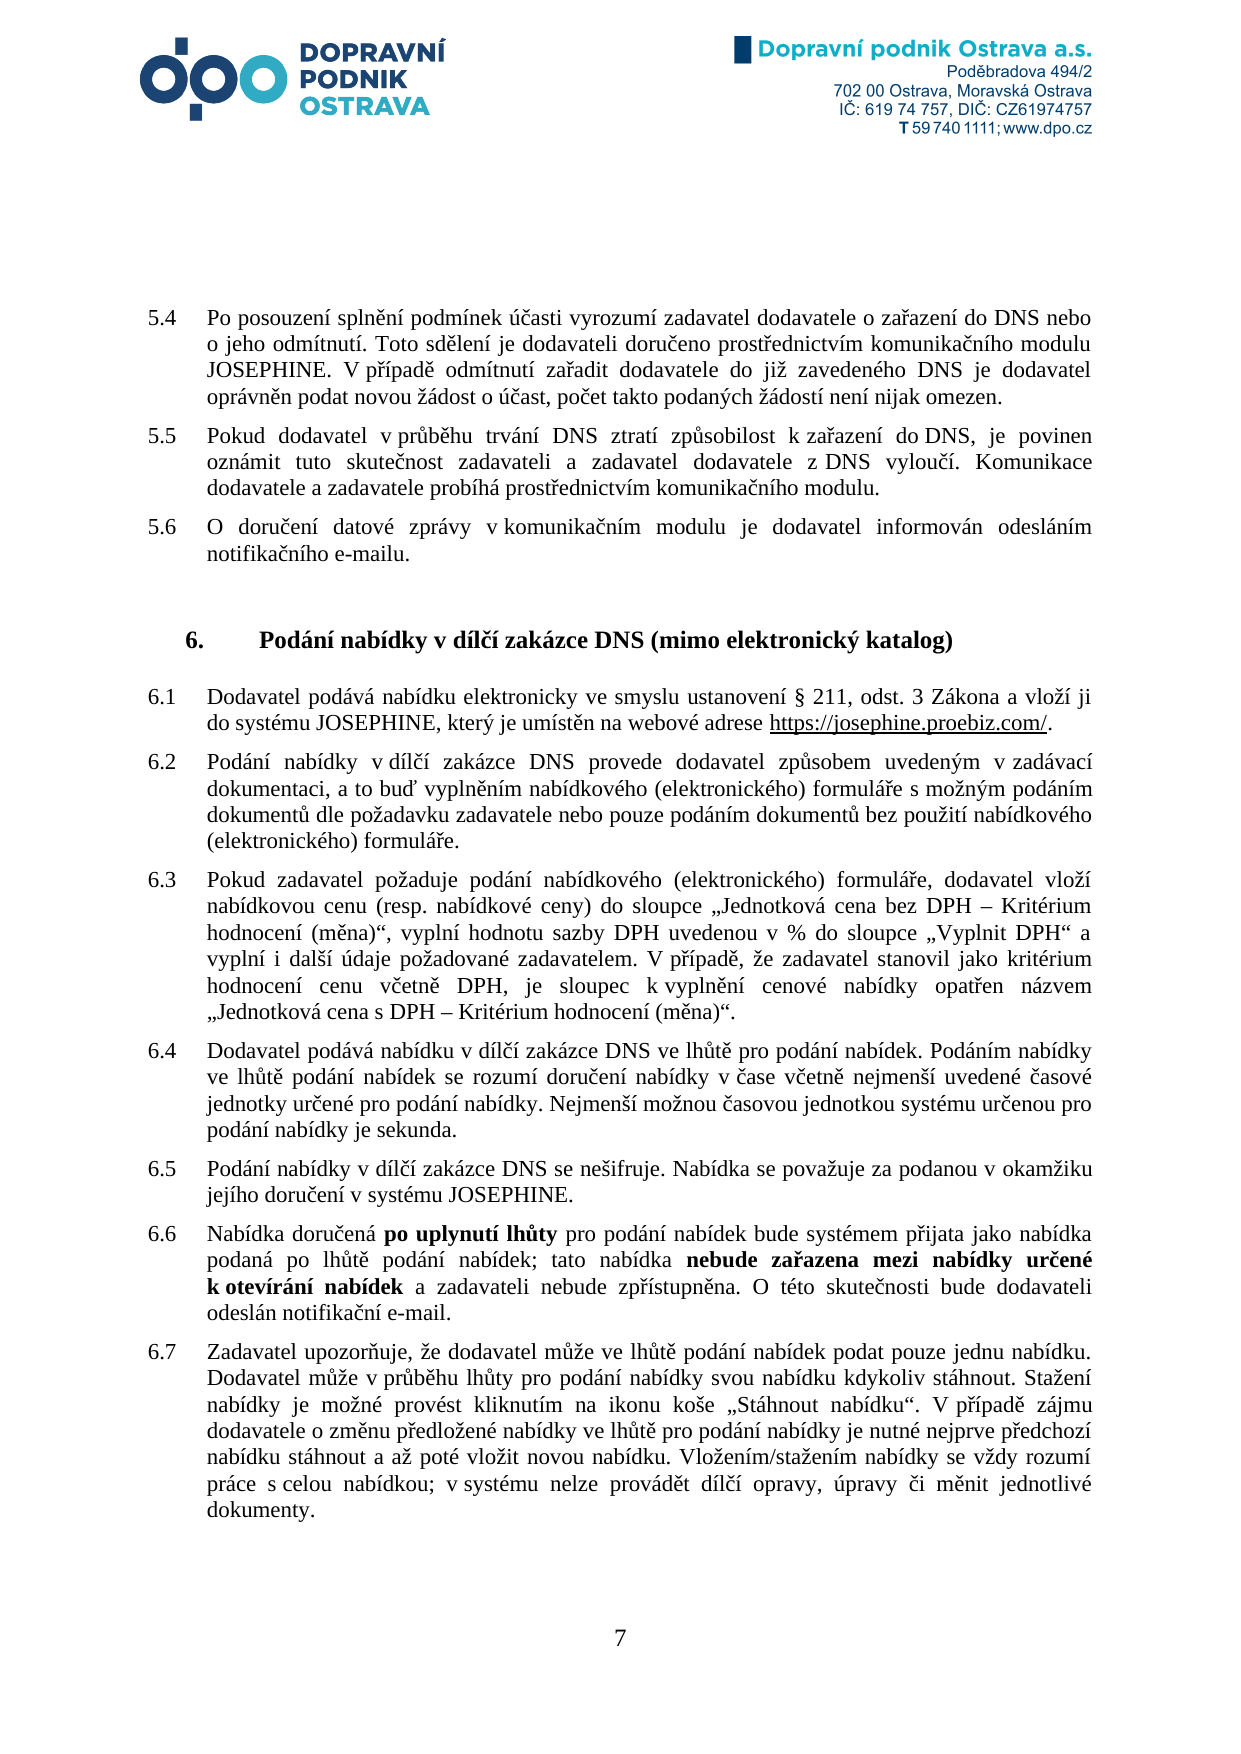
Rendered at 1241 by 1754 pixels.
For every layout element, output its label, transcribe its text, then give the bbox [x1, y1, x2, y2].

text 5.4 Po posouzení splnění podmínek účasti vyrozumí zadavatel dodavatele o zařazení do DNS nebo o jeho odmítnutí. Toto sdělení je dodavateli doručeno prostřednictvím komunikačního modulu JOSEPHINE. V případě odmítnutí zařadit dodavatele do již zavedeného DNS je dodavatel oprávněn podat novou žádost o účast, počet takto podaných žádostí není nijak omezen. [148, 304, 1093, 409]
text 5.6 O doručení datové zprávy v komunikačním modulu je dodavatel informován odesláním notifikačního e-mailu. [148, 513, 1093, 566]
text 6.3 Pokud zadavatel požaduje podání nabídkového (elektronického) formuláře, dodavatel vloží nabídkovou cenu (resp. nabídkové ceny) do sloupce „Jednotková cena bez DPH – Kritérium hodnocení (měna)“, vyplní hodnotu sazby DPH uvedenou v % do sloupce „Vyplnit DPH“ a vyplní i další údaje požadované zadavatelem. V případě, že zadavatel stanovil jako kritérium hodnocení cenu včetně DPH, je sloupec k vyplnění cenové nabídky opatřen názvem „Jednotková cena s DPH – Kritérium hodnocení (měna)“. [148, 866, 1093, 1024]
text 6.2 Podání nabídky v dílčí zakázce DNS provede dodavatel způsobem uvedeným v zadávací dokumentaci, a to buď vyplněním nabídkového (elektronického) formuláře s možným podáním dokumentů dle požadavku zadavatele nebo pouze podáním dokumentů bez použití nabídkového (elektronického) formuláře. [148, 748, 1093, 854]
text 6.4 Dodavatel podává nabídku v dílčí zakázce DNS ve lhůtě pro podání nabídek. Podáním nabídky ve lhůtě podání nabídek se rozumí doručení nabídky v čase včetně nejmenší uvedené časové jednotky určené pro podání nabídky. Nejmenší možnou časovou jednotkou systému určenou pro podání nabídky je sekunda. [148, 1037, 1093, 1142]
text 6.5 Podání nabídky v dílčí zakázce DNS se nešifruje. Nabídka se považuje za podanou v okamžiku jejího doručení v systému JOSEPHINE. [148, 1155, 1093, 1207]
text 6.1 Dodavatel podává nabídku elektronicky ve smyslu ustanovení § 211, odst. 3 Zákona a vloží ji do systému JOSEPHINE, který je umístěn na webové adrese https://josephine.proebiz.com/. [148, 683, 1093, 736]
text 6.6 Nabídka doručená po uplynutí lhůty pro podání nabídek bude systémem přijata jako nabídka podaná po lhůtě podání nabídek; tato nabídka nebude zařazena mezi nabídky určené k otevírání nabídek a zadavateli nebude zpřístupněna. O této skutečnosti bude dodavateli odeslán notifikační e-mail. [148, 1220, 1093, 1325]
picture [734, 36, 1092, 137]
text 6.7 Zadavatel upozorňuje, že dodavatel může ve lhůtě podání nabídek podat pouze jednu nabídku. Dodavatel může v průběhu lhůty pro podání nabídky svou nabídku kdykoliv stáhnout. Stažení nabídky je možné provést kliknutím na ikonu koše „Stáhnout nabídku“. V případě zájmu dodavatele o změnu předložené nabídky ve lhůtě pro podání nabídky je nutné nejprve předchozí nabídku stáhnout a až poté vložit novou nabídku. Vložením/stažením nabídky se vždy rozumí práce s celou nabídkou; v systému nelze provádět dílčí opravy, úpravy či měnit jednotlivé dokumenty. [148, 1338, 1093, 1522]
text 5.5 Pokud dodavatel v průběhu trvání DNS ztratí způsobilost k zařazení do DNS, je povinen oznámit tuto skutečnost zadavateli a zadavatel dodavatele z DNS vyloučí. Komunikace dodavatele a zadavatele probíhá prostřednictvím komunikačního modulu. [148, 422, 1093, 501]
subtitle Podání nabídky v dílčí zakázce DNS (mimo elektronický katalog) [185, 626, 1093, 654]
picture [139, 37, 447, 121]
